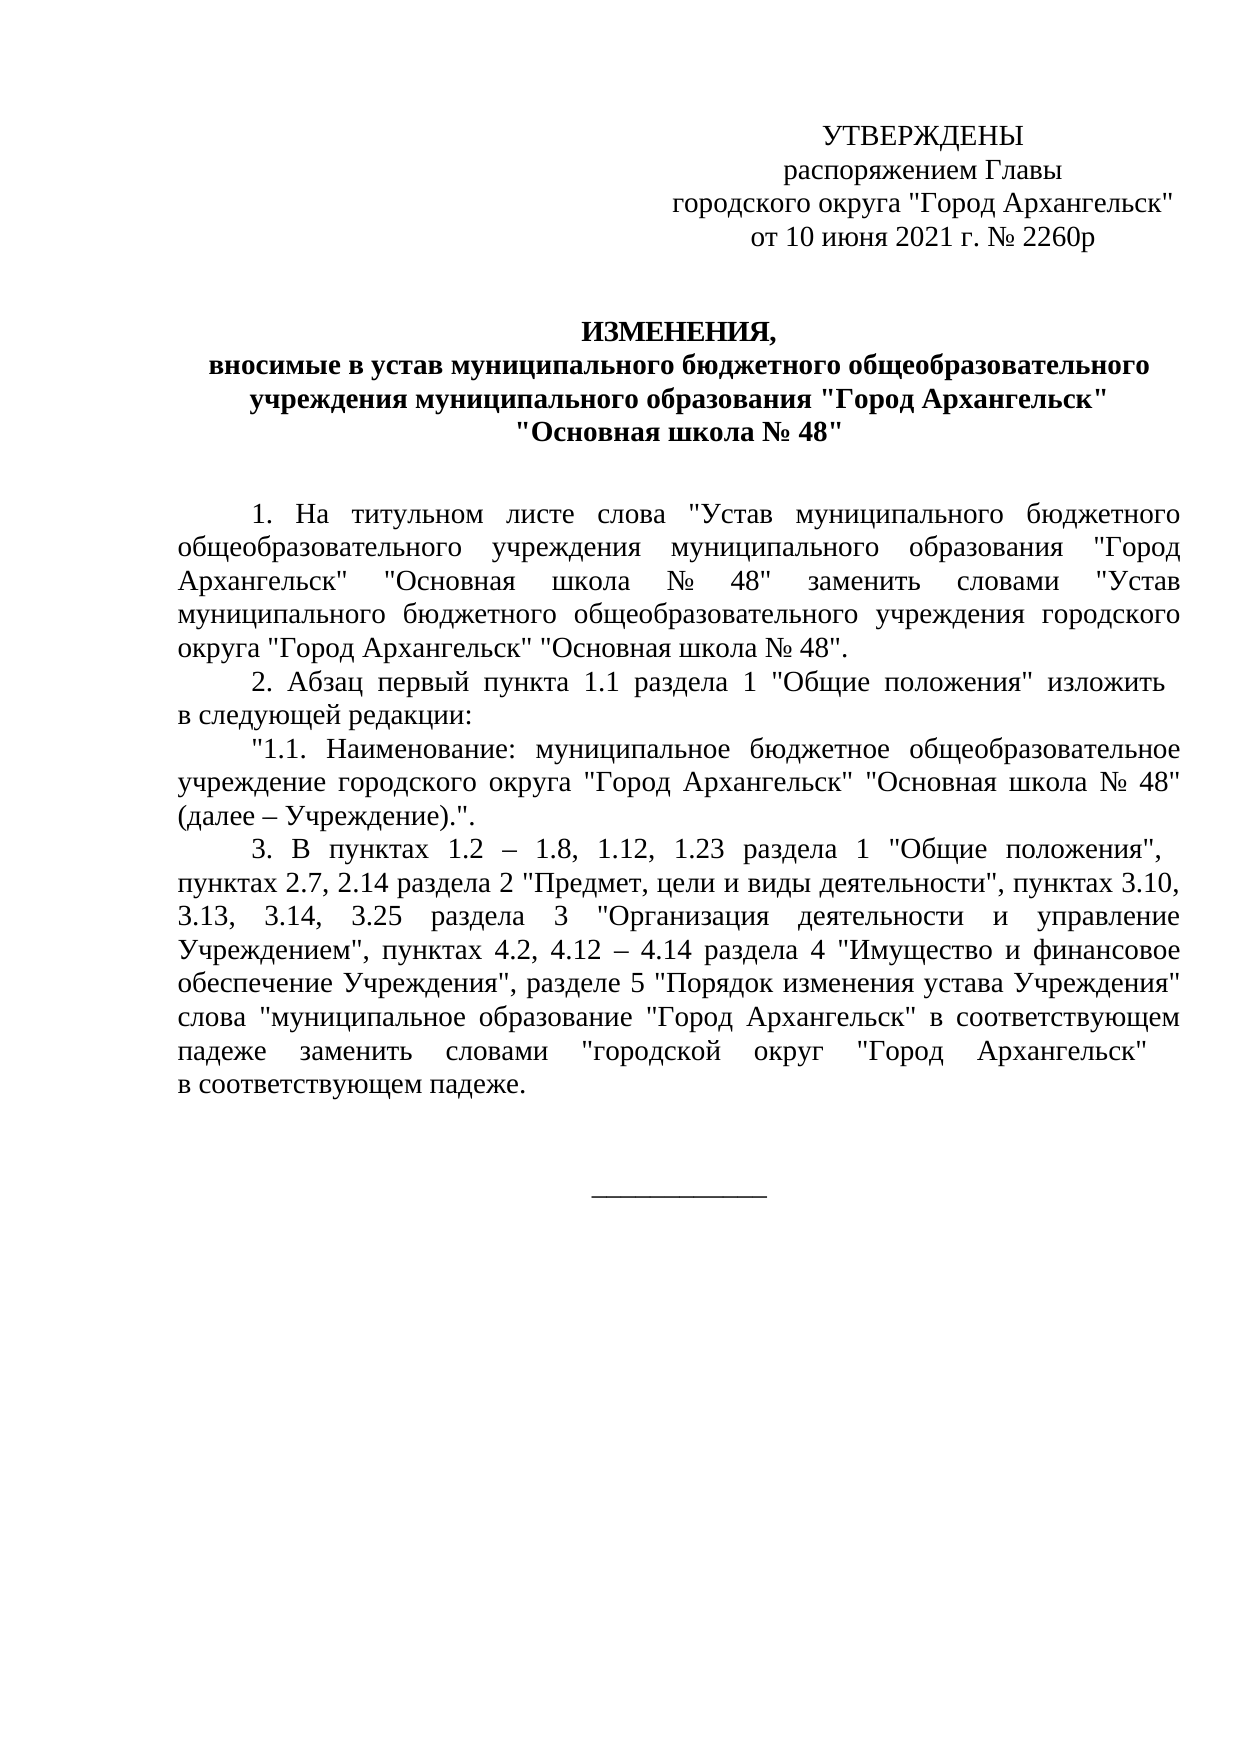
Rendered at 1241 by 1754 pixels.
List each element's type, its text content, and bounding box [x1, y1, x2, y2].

text ИЗМЕНЕНИЯ, [177, 314, 1181, 347]
text "Основная школа № 48" [177, 414, 1181, 448]
text "1.1. Наименование: муниципальное бюджетное общеобразовательное учреждение городского округа "Город Архангельск" "Основная школа № 48" (далее – Учреждение).". [177, 731, 1181, 831]
text 1. На титульном листе слова "Устав муниципального бюджетного общеобразовательного учреждения муниципального образования "Город Архангельск" "Основная школа № 48" заменить словами "Устав муниципального бюджетного общеобразовательного учреждения городского округа "Город Архангельск" "Основная школа № 48". [177, 496, 1181, 664]
text 3. В пунктах 1.2 – 1.8, 1.12, 1.23 раздела 1 "Общие положения", пунктах 2.7, 2.14 раздела 2 "Предмет, цели и виды деятельности", пунктах 3.10, 3.13, 3.14, 3.25 раздела 3 "Организация деятельности и управление Учреждением", пунктах 4.2, 4.12 – 4.14 раздела 4 "Имущество и финансовое обеспечение Учреждения", разделе 5 "Порядок изменения устава Учреждения" слова "муниципальное образование "Город Архангельск" в соответствующем падеже заменить словами "городской округ "Город Архангельск" в соответствующем падеже. [177, 831, 1181, 1100]
text 2. Абзац первый пункта 1.1 раздела 1 "Общие положения" изложить в следующей редакции: [177, 664, 1181, 731]
text вносимые в устав муниципального бюджетного общеобразовательного учреждения муниципального образования "Город Архангельск" [177, 347, 1181, 414]
text городского округа "Город Архангельск" [664, 185, 1181, 219]
text распоряжением Главы [664, 152, 1181, 185]
text от 10 июня 2021 г. № 2260р [664, 219, 1181, 252]
text ____________ [177, 1167, 1181, 1200]
text УТВЕРЖДЕНЫ [664, 118, 1181, 152]
